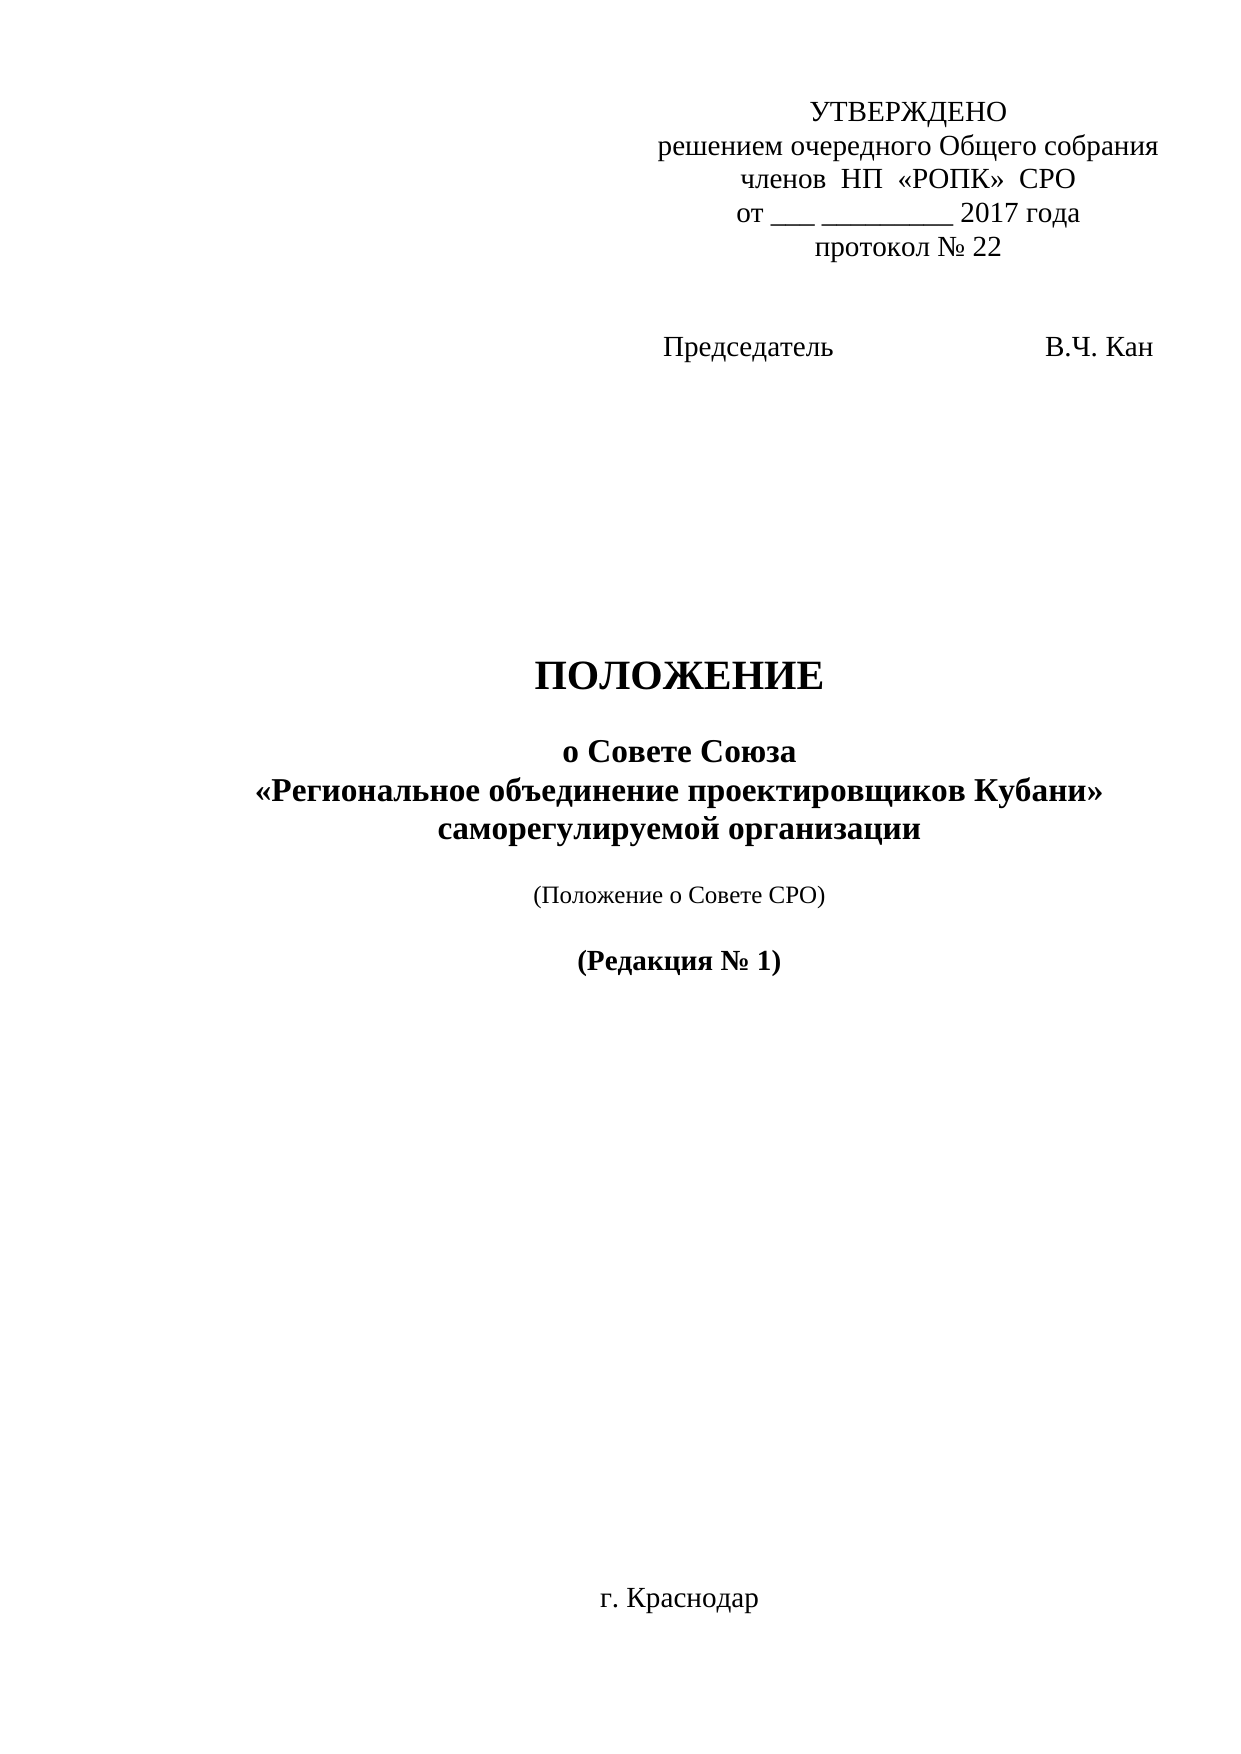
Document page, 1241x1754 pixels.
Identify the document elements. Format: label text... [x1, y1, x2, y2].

text (Положение о Совете СРО) [177, 880, 1181, 909]
text от ___ _________ 2017 года [635, 195, 1181, 229]
text протокол № 22 [635, 229, 1181, 262]
text членов НП «РОПК» СРО [635, 162, 1181, 195]
text УТВЕРЖДЕНО [635, 94, 1181, 128]
text (Редакция № 1) [177, 943, 1181, 976]
text решением очередного Общего собрания [635, 128, 1181, 162]
text «Региональное объединение проектировщиков Кубани» [177, 770, 1181, 808]
text ПОЛОЖЕНИЕ [177, 650, 1181, 698]
text г. Краснодар [177, 1580, 1181, 1613]
text Председатель В.Ч. Кан [635, 329, 1181, 363]
text саморегулируемой организации [177, 808, 1181, 847]
text о Совете Союза [177, 732, 1181, 770]
